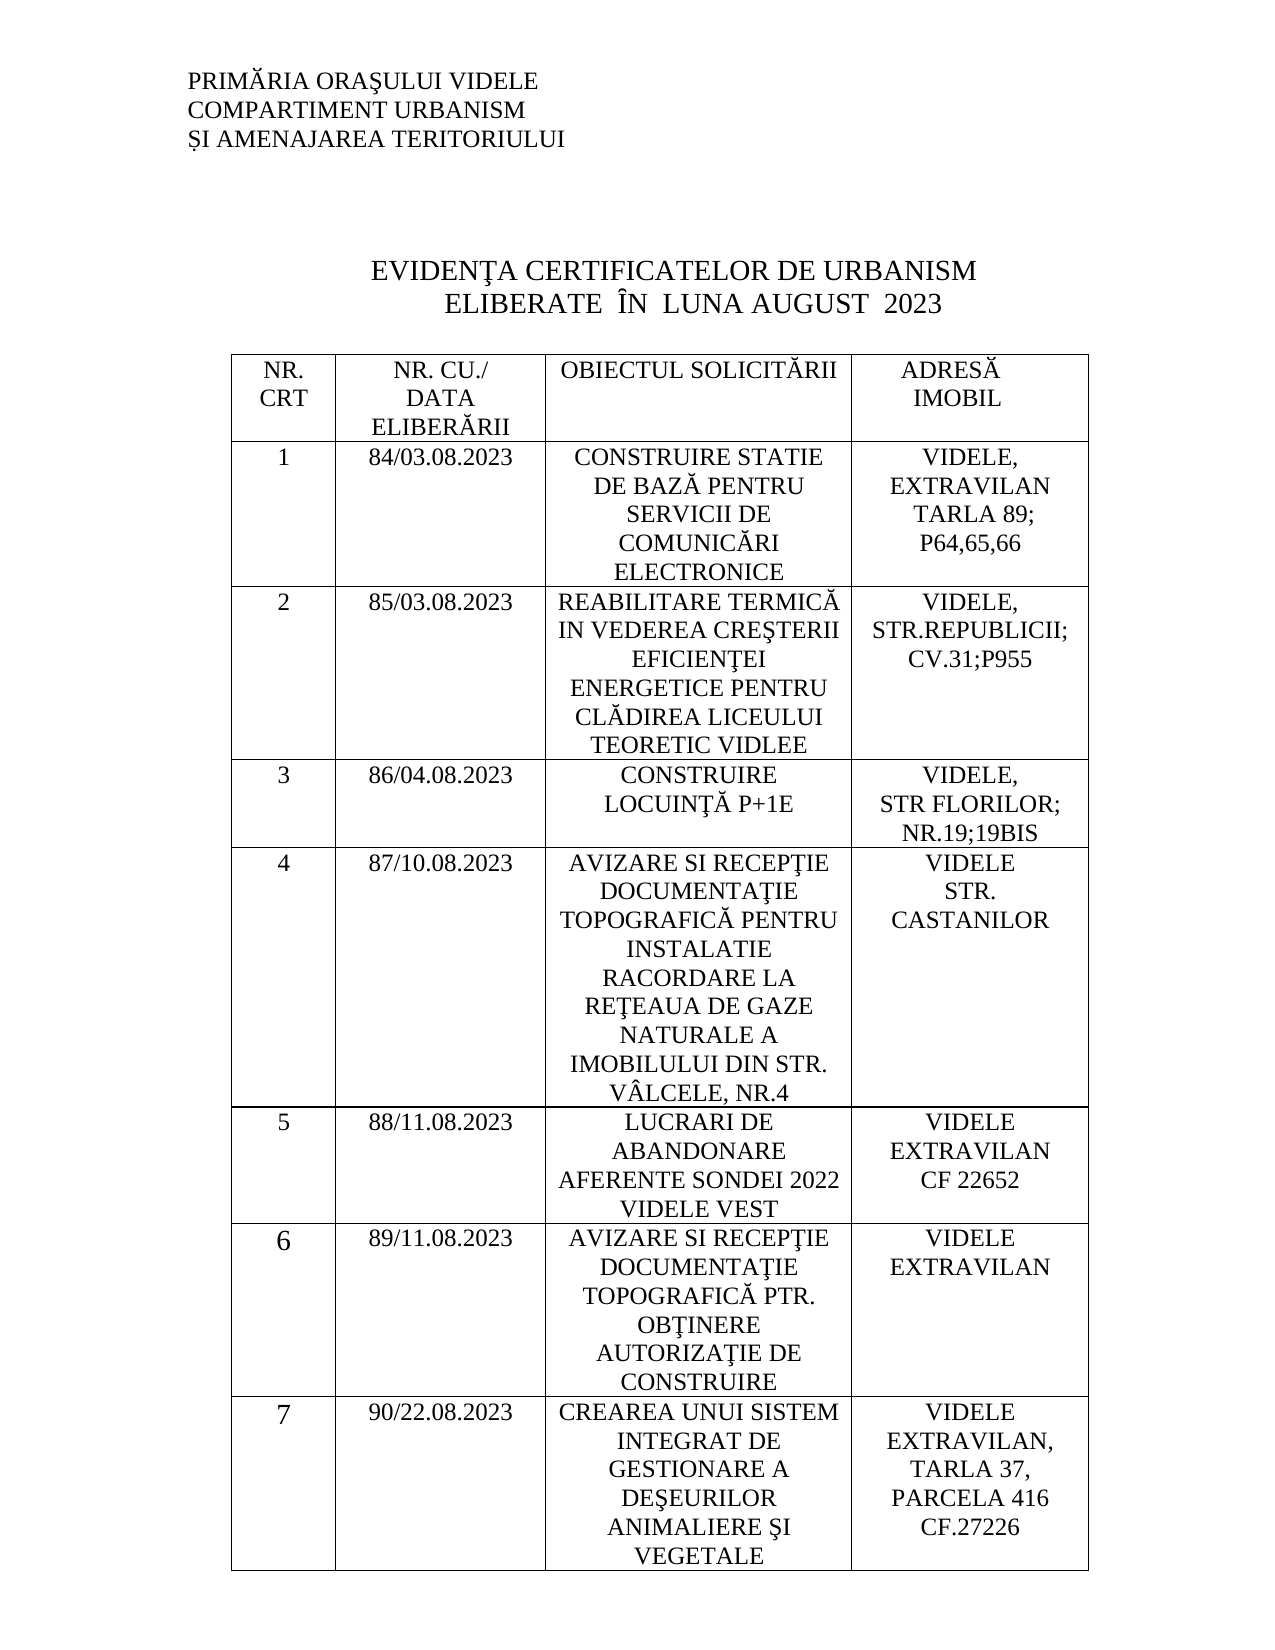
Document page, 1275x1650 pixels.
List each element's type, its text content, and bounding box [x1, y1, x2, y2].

table_cell 3 [232, 760, 335, 847]
table_cell VIDELE, STR.REPUBLICII; CV.31;P955 [852, 587, 1088, 759]
table_cell REABILITARE TERMICĂ IN VEDEREA CREŞTERII EFICIENŢEI ENERGETICE PENTRU CLĂDIREA LICEULUI TEORETIC VIDLEE [546, 587, 851, 759]
table_cell VIDELE, STR FLORILOR; NR.19;19BIS [852, 760, 1088, 847]
table_header OBIECTUL SOLICITĂRII [546, 355, 851, 441]
table_cell VIDELE EXTRAVILAN CF 22652 [852, 1108, 1088, 1222]
table_cell AVIZARE SI RECEPŢIE DOCUMENTAŢIE TOPOGRAFICĂ PENTRU INSTALATIE RACORDARE LA REŢEAUA DE GAZE NATURALE A IMOBILULUI DIN STR. VÂLCELE, NR.4 [546, 848, 851, 1106]
table_cell 6 [232, 1224, 335, 1396]
table_cell 86/04.08.2023 [336, 760, 545, 847]
table_header NR. CU./ DATA ELIBERĂRII [336, 355, 545, 441]
table_cell VIDELE EXTRAVILAN, TARLA 37, PARCELA 416 CF.27226 [852, 1397, 1088, 1569]
text EVIDENŢA CERTIFICATELOR DE URBANISM [187, 253, 1087, 287]
table_cell 89/11.08.2023 [336, 1224, 545, 1396]
table_cell CONSTRUIRE LOCUINŢĂ P+1E [546, 760, 851, 847]
table_cell VIDELE STR. CASTANILOR [852, 848, 1088, 1106]
table_cell 2 [232, 587, 335, 759]
table_cell 1 [232, 442, 335, 586]
table_cell LUCRARI DE ABANDONARE AFERENTE SONDEI 2022 VIDELE VEST [546, 1108, 851, 1222]
text PRIMӐRIA ORAŞULUI VIDELE [187, 66, 1087, 95]
table_cell 88/11.08.2023 [336, 1108, 545, 1222]
text COMPARTIMENT URBANISM [187, 95, 1087, 124]
table_cell 84/03.08.2023 [336, 442, 545, 586]
table_cell 87/10.08.2023 [336, 848, 545, 1106]
table_cell 7 [232, 1397, 335, 1569]
table_cell 4 [232, 848, 335, 1106]
table_header ADRESӐ IMOBIL [852, 355, 1088, 441]
table_cell CONSTRUIRE STATIE DE BAZĂ PENTRU SERVICII DE COMUNICĂRI ELECTRONICE [546, 442, 851, 586]
text ṢI AMENAJAREA TERITORIULUI [187, 124, 1087, 152]
table_cell AVIZARE SI RECEPŢIE DOCUMENTAŢIE TOPOGRAFICĂ PTR. OBŢINERE AUTORIZAŢIE DE CONSTRUIRE [546, 1224, 851, 1396]
table_header NR. CRT [232, 355, 335, 441]
table_cell VIDELE EXTRAVILAN [852, 1224, 1088, 1396]
table_cell 85/03.08.2023 [336, 587, 545, 759]
text ELIBERATE ȊN LUNA AUGUST 2023 [291, 287, 1087, 320]
table_cell CREAREA UNUI SISTEM INTEGRAT DE GESTIONARE A DEŞEURILOR ANIMALIERE ŞI VEGETALE [546, 1397, 851, 1569]
table_cell 90/22.08.2023 [336, 1397, 545, 1569]
table_cell VIDELE, EXTRAVILAN TARLA 89; P64,65,66 [852, 442, 1088, 586]
table_cell 5 [232, 1108, 335, 1222]
